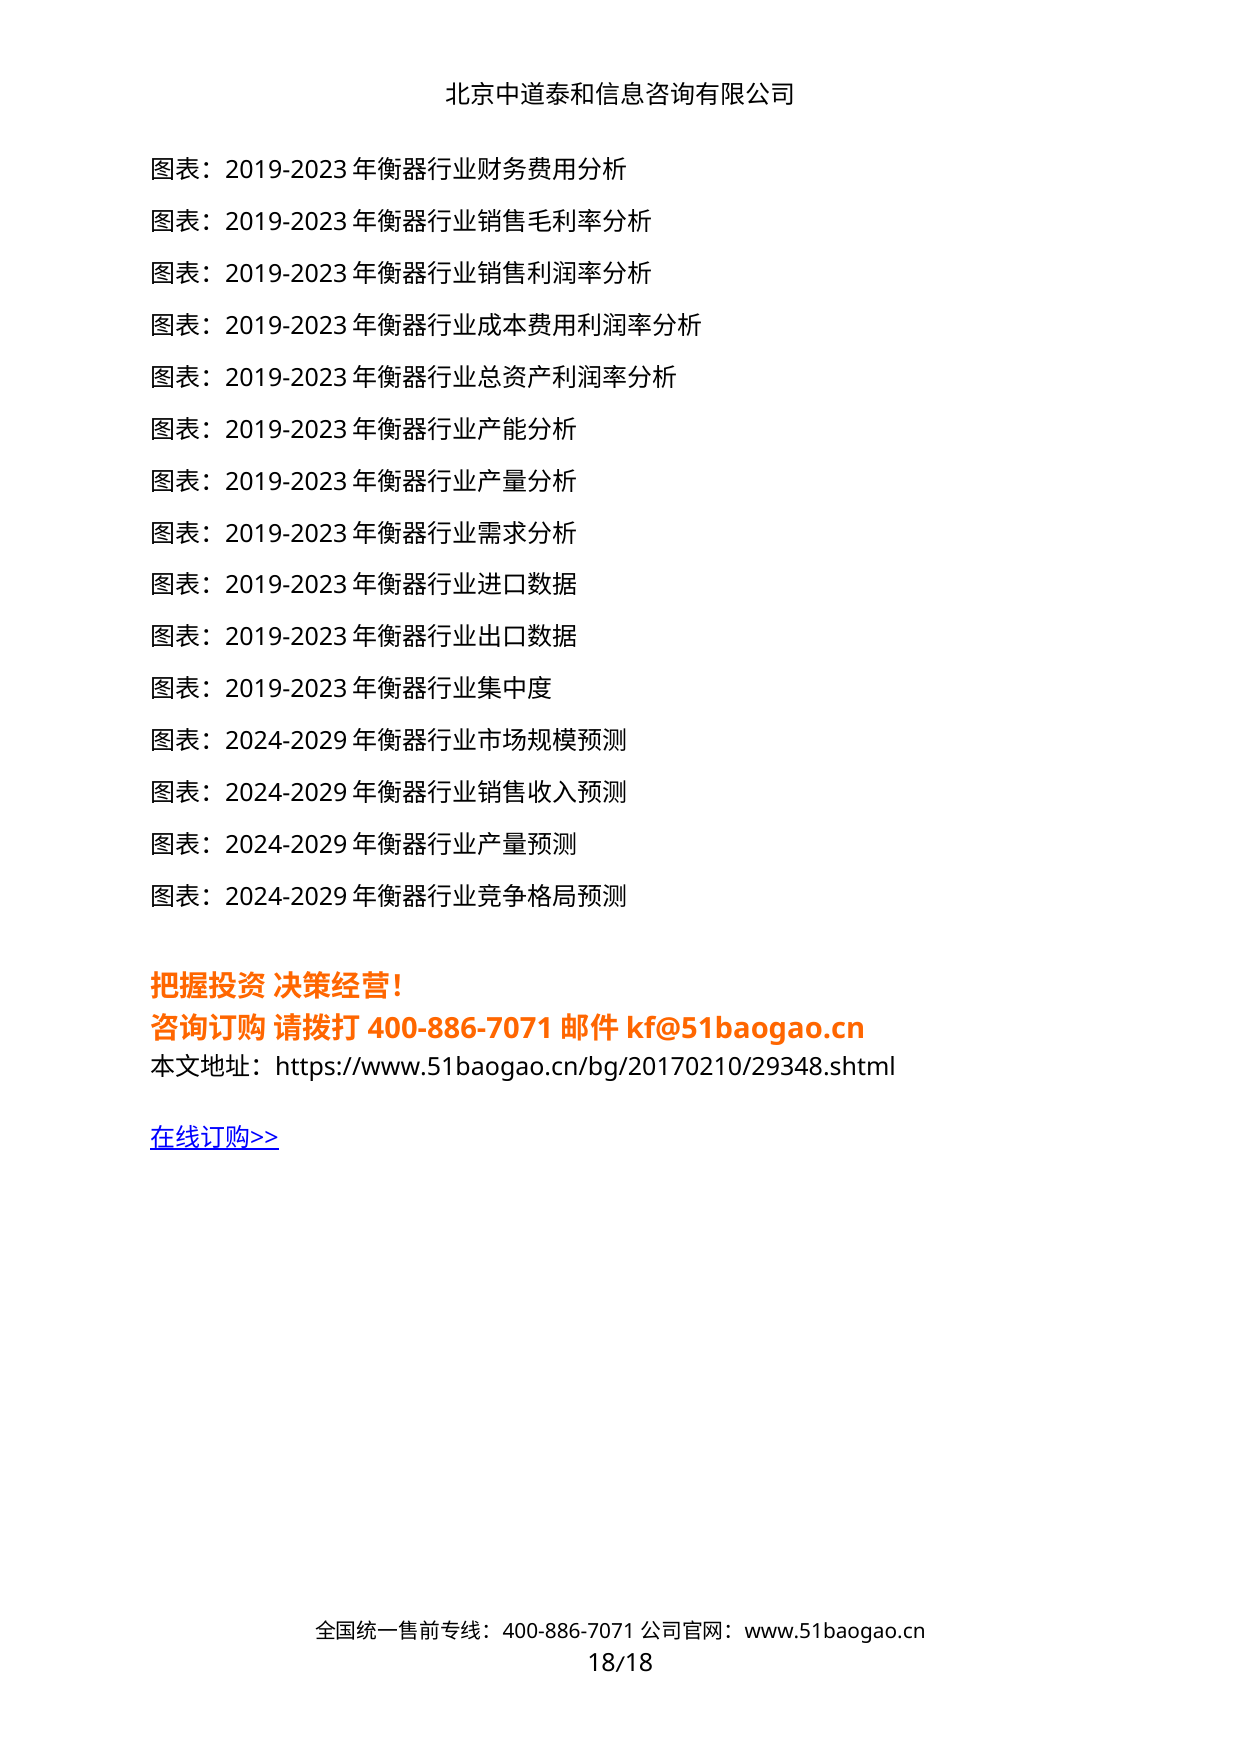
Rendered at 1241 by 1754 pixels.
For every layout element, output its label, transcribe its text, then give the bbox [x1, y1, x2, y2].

text 把握投资 决策经营！咨询订购 请拨打 400-886-7071 邮件 kf@51baogao.cn本文地址：https://www.51baogao.cn/bg/20170210/29348.shtml [150, 928, 1090, 1083]
text 图表：2024-2029年衡器行业销售收入预测 [150, 772, 1090, 809]
text 图表：2024-2029年衡器行业产量预测 [150, 824, 1090, 861]
text 图表：2019-2023年衡器行业销售利润率分析 [150, 254, 1090, 290]
text 图表：2024-2029年衡器行业市场规模预测 [150, 721, 1090, 757]
text 在线订购>> [150, 1083, 1090, 1153]
text 图表：2019-2023年衡器行业需求分析 [150, 513, 1090, 549]
text 图表：2019-2023年衡器行业销售毛利率分析 [150, 202, 1090, 238]
text 图表：2019-2023年衡器行业进口数据 [150, 565, 1090, 601]
text 图表：2019-2023年衡器行业集中度 [150, 669, 1090, 705]
text 图表：2024-2029年衡器行业竞争格局预测 [150, 876, 1090, 912]
text 图表：2019-2023年衡器行业总资产利润率分析 [150, 357, 1090, 394]
text 图表：2019-2023年衡器行业财务费用分析 [150, 150, 1090, 186]
text 图表：2019-2023年衡器行业产能分析 [150, 409, 1090, 446]
text 图表：2019-2023年衡器行业产量分析 [150, 461, 1090, 497]
text 图表：2019-2023年衡器行业成本费用利润率分析 [150, 306, 1090, 342]
text 图表：2019-2023年衡器行业出口数据 [150, 617, 1090, 653]
